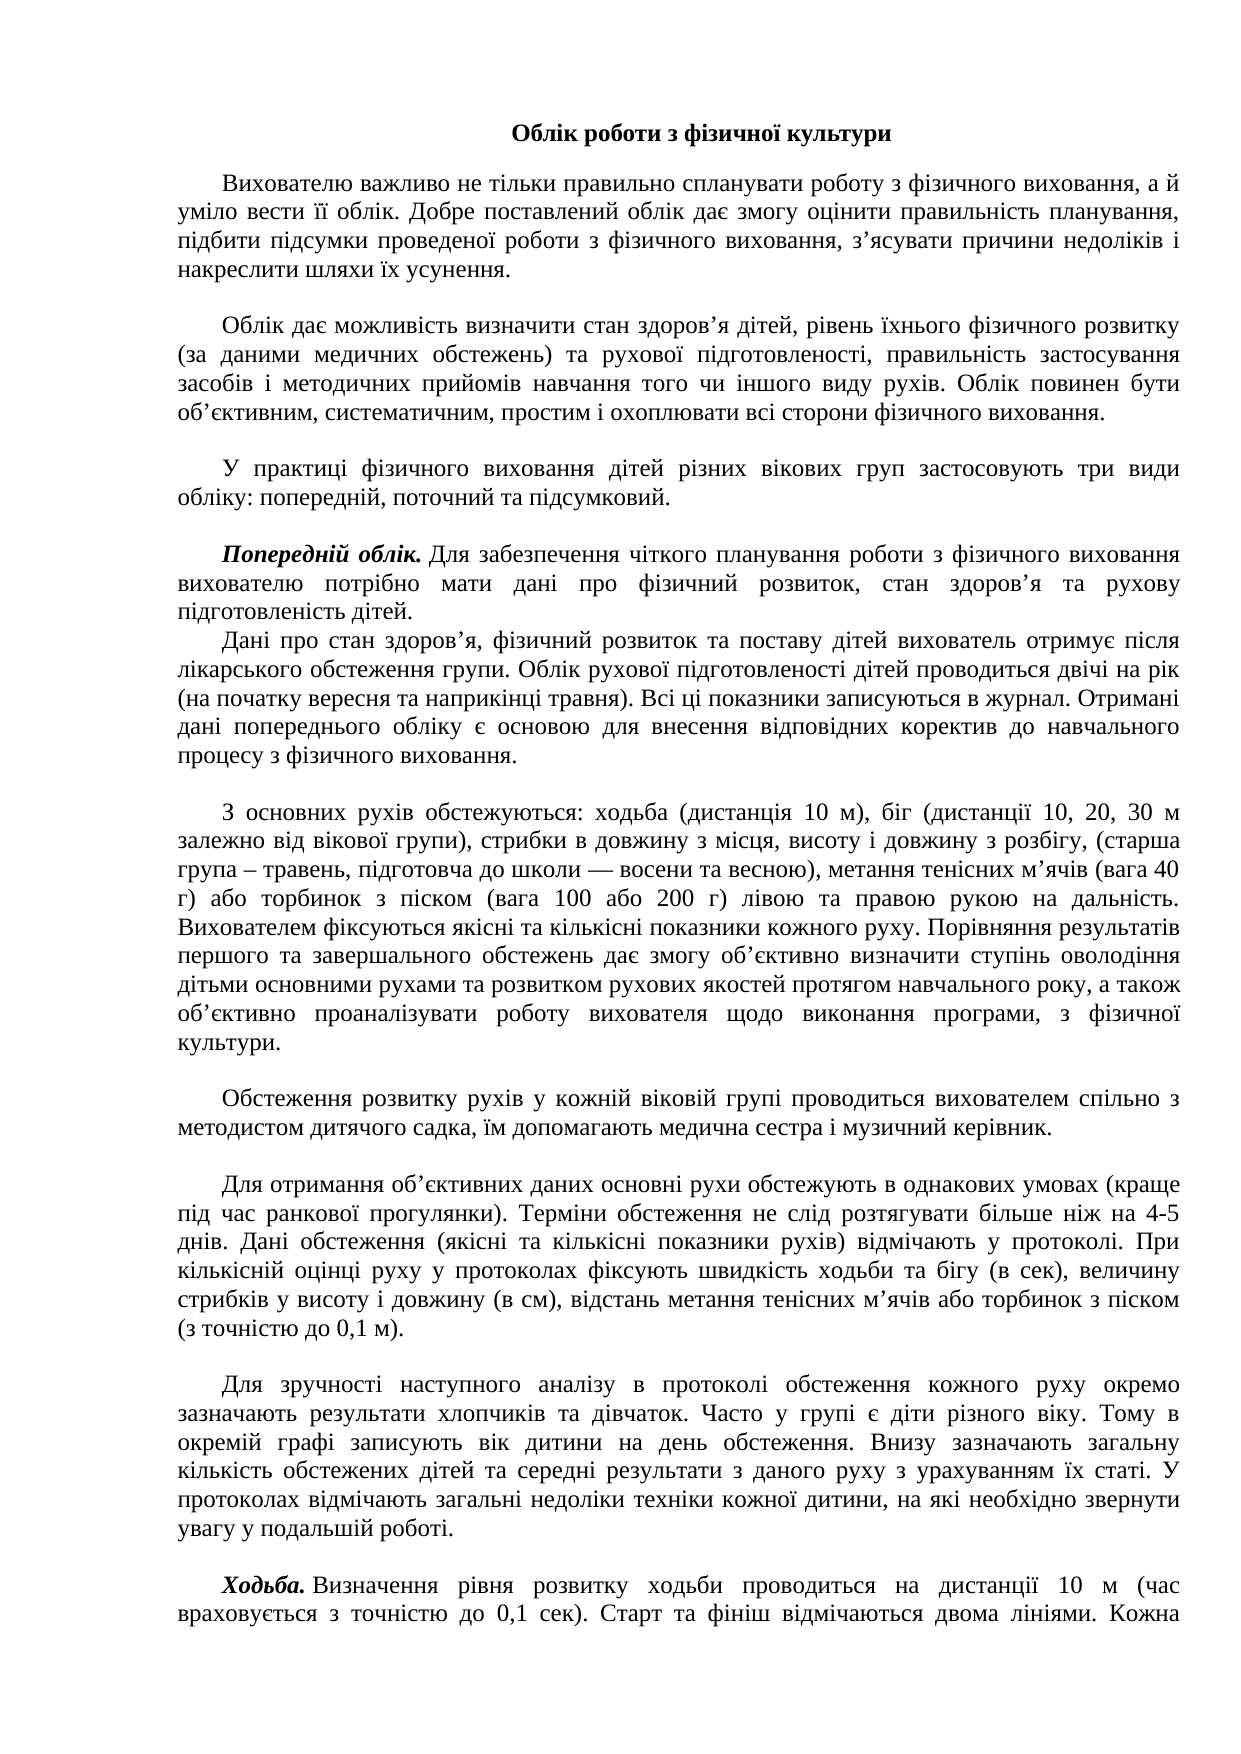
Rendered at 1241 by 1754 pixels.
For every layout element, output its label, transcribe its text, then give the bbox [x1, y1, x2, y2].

text Для отримання об’єктивних даних основні рухи обстежують в однакових умовах (краще під час ранкової прогулянки). Терміни обстеження не слід розтягувати більше ніж на 4-5 днів. Дані обстеження (якісні та кількісні показники рухів) відмічають у протоколі. При кількісній оцінці руху у протоколах фіксують швидкість ходьби та бігу (в сек), величину стрибків у висоту і довжину (в см), відстань метання тенісних м’ячів або торбинок з піском (з точністю до 0,1 м). [177, 1169, 1181, 1341]
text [177, 1570, 1181, 1627]
text Облік роботи з фізичної культури [177, 118, 1181, 147]
text Попередній облік. Для забезпечення чіткого планування роботи з фізичного виховання вихователю потрібно мати дані про фізичний розвиток, стан здоров’я та рухову підготовленість дітей. [177, 539, 1181, 625]
text Дані про стан здоров’я, фізичний розвиток та поставу дітей вихователь отримує після лікарського обстеження групи. Облік рухової підготовленості дітей проводиться двічі на рік (на початку вересня та наприкінці травня). Всі ці показники записуються в журнал. Отримані дані попереднього обліку є основою для внесення відповідних коректив до навчального процесу з фізичного виховання. [177, 625, 1181, 769]
text Вихователю важливо не тільки правильно спланувати роботу з фізичного виховання, а й уміло вести її облік. Добре поставлений облік дає змогу оцінити правильність планування, підбити підсумки проведеної роботи з фізичного виховання, з’ясувати причини недоліків і накреслити шляхи їх усунення. [177, 168, 1181, 283]
text Для зручності наступного аналізу в протоколі обстеження кожного руху окремо зазначають результати хлопчиків та дівчаток. Часто у групі є діти різного віку. Тому в окремій графі записують вік дитини на день обстеження. Внизу зазначають загальну кількість обстежених дітей та середні результати з даного руху з урахуванням їх статі. У протоколах відмічають загальні недоліки техніки кожної дитини, на які необхідно звернути увагу у подальшій роботі. [177, 1369, 1181, 1542]
text З основних рухів обстежуються: ходьба (дистанція 10 м), біг (дистанції 10, 20, 30 м залежно від вікової групи), стрибки в довжину з місця, висоту і довжину з розбігу, (старша група – травень, підготовча до школи — восени та весною), метання тенісних м’ячів (вага 40 г) або торбинок з піском (вага 100 або 200 г) лівою та правою рукою на дальність. Вихователем фіксуються якісні та кількісні показники кожного руху. Порівняння результатів першого та завершального обстежень дає змогу об’єктивно визначити ступінь оволодіння дітьми основними рухами та розвитком рухових якостей протягом навчального року, а також об’єктивно проаналізувати роботу вихователя щодо виконання програми, з фізичної культури. [177, 797, 1181, 1056]
text Обстеження розвитку рухів у кожній віковій групі проводиться вихователем спільно з методистом дитячого садка, їм допомагають медична сестра і музичний керівник. [177, 1083, 1181, 1141]
text У практиці фізичного виховання дітей різних вікових груп застосовують три види обліку: попередній, поточний та підсумковий. [177, 453, 1181, 511]
text Облік дає можливість визначити стан здоров’я дітей, рівень їхнього фізичного розвитку (за даними медичних обстежень) та рухової підготовленості, правильність застосування засобів і методичних прийомів навчання того чи іншого виду рухів. Облік повинен бути об’єктивним, систематичним, простим і охоплювати всі сторони фізичного виховання. [177, 311, 1181, 426]
